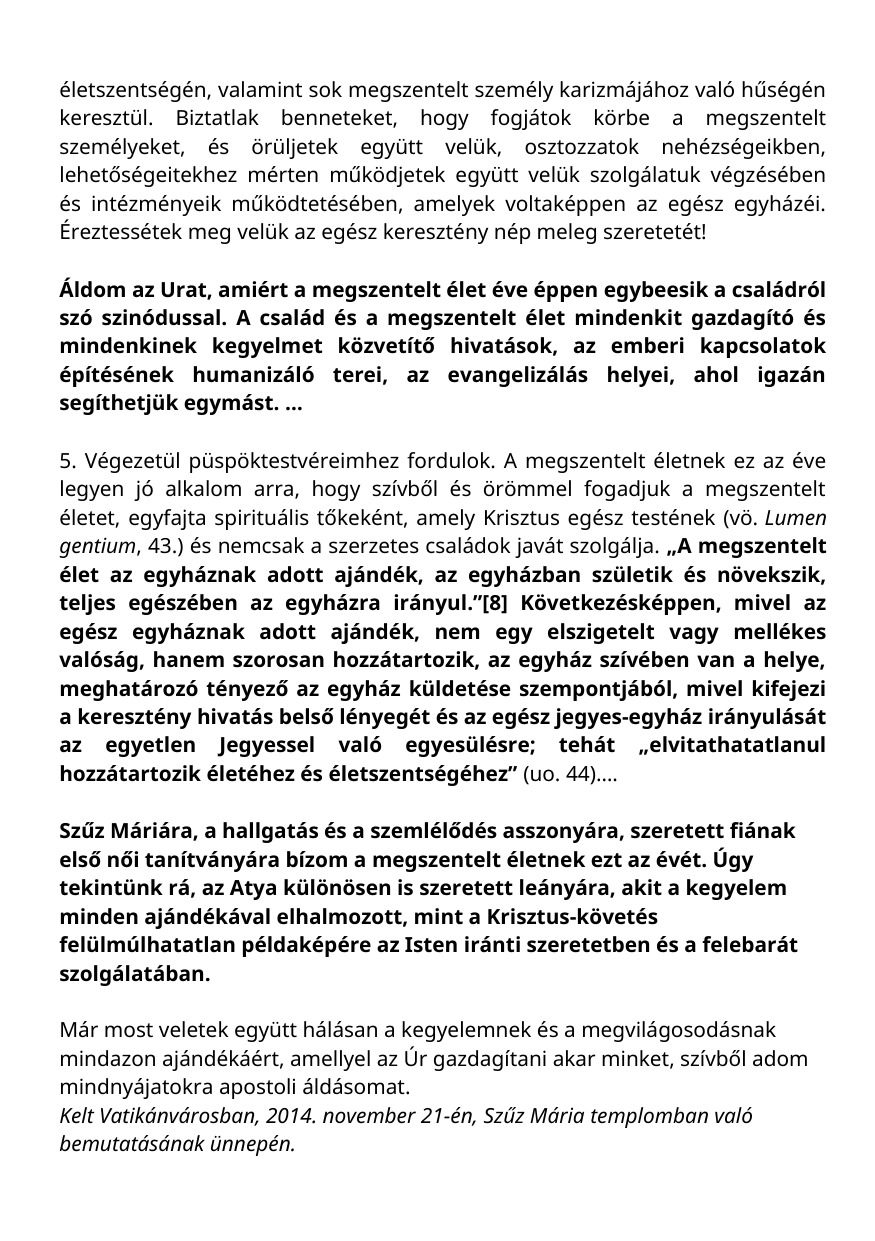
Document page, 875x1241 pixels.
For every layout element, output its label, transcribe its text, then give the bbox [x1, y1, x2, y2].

text 5. Végezetül püspöktestvéreimhez fordulok. A megszentelt életnek ez az éve legyen jó alkalom arra, hogy szívből és örömmel fogadjuk a megszentelt életet, egyfajta spirituális tőkeként, amely Krisztus egész testének (vö. Lumen gentium, 43.) és nemcsak a szerzetes családok javát szolgálja. „A megszentelt élet az egyháznak adott ajándék, az egyházban születik és növekszik, teljes egészében az egyházra irányul.”[8] Következésképpen, mivel az egész egyháznak adott ajándék, nem egy elszigetelt vagy mellékes valóság, hanem szorosan hozzátartozik, az egyház szívében van a helye, meghatározó tényező az egyház küldetése szempontjából, mivel kifejezi a keresztény hivatás belső lényegét és az egész jegyes-egyház irányulását az egyetlen Jegyessel való egyesülésre; tehát „elvitathatatlanul hozzátartozik életéhez és életszentségéhez” (uo. 44)…. [59, 446, 827, 787]
text Szűz Máriára, a hallgatás és a szemlélődés asszonyára, szeretett fiának első női tanítványára bízom a megszentelt életnek ezt az évét. Úgy tekintünk rá, az Atya különösen is szeretett leányára, akit a kegyelem minden ajándékával elhalmozott, mint a Krisztus-követés felülmúlhatatlan példaképére az Isten iránti szeretetben és a felebarát szolgálatában. Már most veletek együtt hálásan a kegyelemnek és a megvilágosodásnak mindazon ajándékáért, amellyel az Úr gazdagítani akar minket, szívből adom mindnyájatokra apostoli áldásomat. Kelt Vatikánvárosban, 2014. november 21-én, Szűz Mária templomban való bemutatásának ünnepén. [59, 817, 827, 1158]
text Áldom az Urat, amiért a megszentelt élet éve éppen egybeesik a családról szó szinódussal. A család és a megszentelt élet mindenkit gazdagító és mindenkinek kegyelmet közvetítő hivatások, az emberi kapcsolatok építésének humanizáló terei, az evangelizálás helyei, ahol igazán segíthetjük egymást. … [59, 275, 827, 417]
